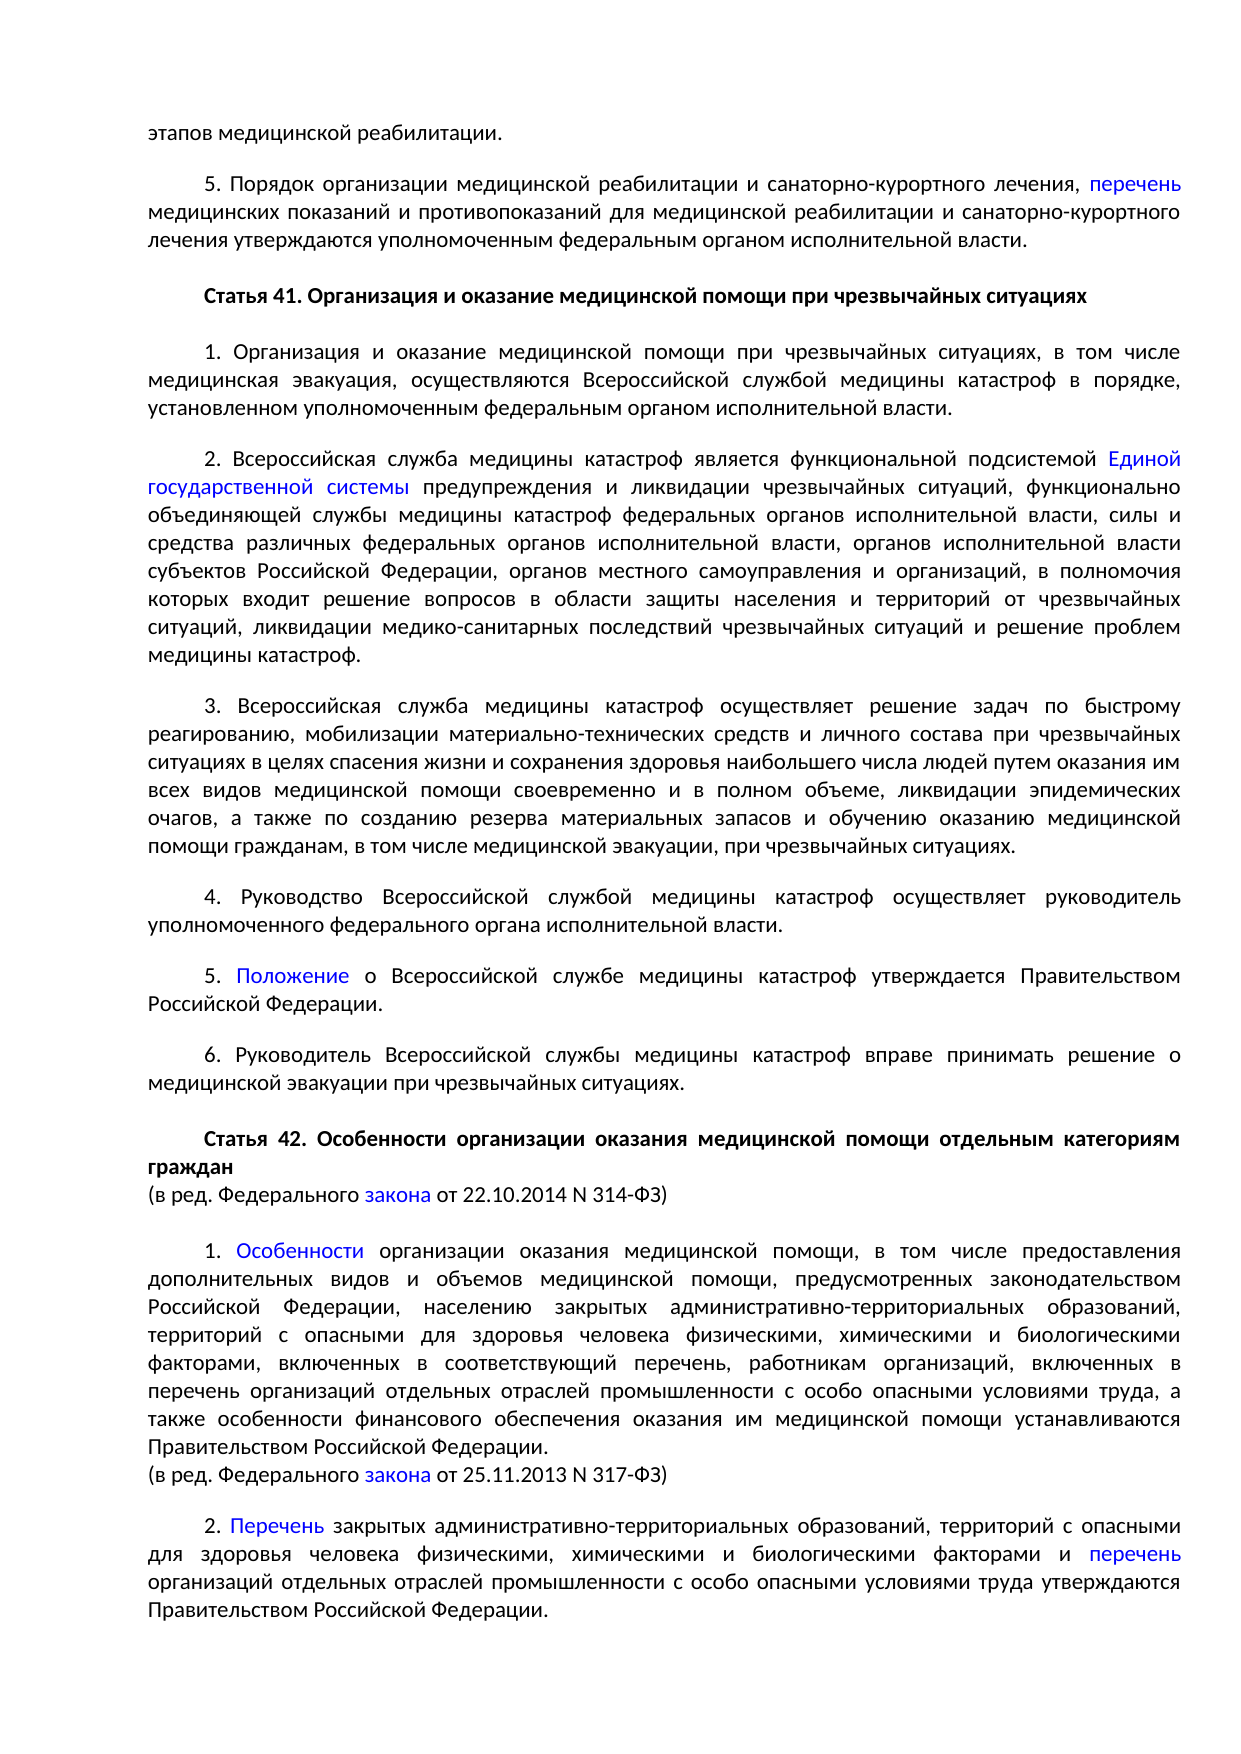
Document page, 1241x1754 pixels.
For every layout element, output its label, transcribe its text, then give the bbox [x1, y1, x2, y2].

text 3. Всероссийская служба медицины катастроф осуществляет решение задач по быстрому реагированию, мобилизации материально-технических средств и личного состава при чрезвычайных ситуациях в целях спасения жизни и сохранения здоровья наибольшего числа людей путем оказания им всех видов медицинской помощи своевременно и в полном объеме, ликвидации эпидемических очагов, а также по созданию резерва материальных запасов и обучению оказанию медицинской помощи гражданам, в том числе медицинской эвакуации, при чрезвычайных ситуациях. [148, 691, 1181, 859]
text (в ред. Федерального закона от 22.10.2014 N 314-ФЗ) [148, 1180, 1181, 1208]
text 1. Организация и оказание медицинской помощи при чрезвычайных ситуациях, в том числе медицинская эвакуация, осуществляются Всероссийской службой медицины катастроф в порядке, установленном уполномоченным федеральным органом исполнительной власти. [148, 337, 1181, 421]
text 2. Перечень закрытых административно-территориальных образований, территорий с опасными для здоровья человека физическими, химическими и биологическими факторами и перечень организаций отдельных отраслей промышленности с особо опасными условиями труда утверждаются Правительством Российской Федерации. [148, 1511, 1181, 1623]
title Статья 41. Организация и оказание медицинской помощи при чрезвычайных ситуациях [148, 281, 1181, 309]
text 1. Особенности организации оказания медицинской помощи, в том числе предоставления дополнительных видов и объемов медицинской помощи, предусмотренных законодательством Российской Федерации, населению закрытых административно-территориальных образований, территорий с опасными для здоровья человека физическими, химическими и биологическими факторами, включенных в соответствующий перечень, работникам организаций, включенных в перечень организаций отдельных отраслей промышленности с особо опасными условиями труда, а также особенности финансового обеспечения оказания им медицинской помощи устанавливаются Правительством Российской Федерации. [148, 1236, 1181, 1461]
title Статья 42. Особенности организации оказания медицинской помощи отдельным категориям граждан [148, 1124, 1181, 1180]
text (в ред. Федерального закона от 25.11.2013 N 317-ФЗ) [148, 1461, 1181, 1488]
text 5. Положение о Всероссийской службе медицины катастроф утверждается Правительством Российской Федерации. [148, 961, 1181, 1017]
text 2. Всероссийская служба медицины катастроф является функциональной подсистемой Единой государственной системы предупреждения и ликвидации чрезвычайных ситуаций, функционально объединяющей службы медицины катастроф федеральных органов исполнительной власти, силы и средства различных федеральных органов исполнительной власти, органов исполнительной власти субъектов Российской Федерации, органов местного самоуправления и организаций, в полномочия которых входит решение вопросов в области защиты населения и территорий от чрезвычайных ситуаций, ликвидации медико-санитарных последствий чрезвычайных ситуаций и решение проблем медицины катастроф. [148, 444, 1181, 668]
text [148, 118, 1181, 146]
text 4. Руководство Всероссийской службой медицины катастроф осуществляет руководитель уполномоченного федерального органа исполнительной власти. [148, 882, 1181, 938]
text 5. Порядок организации медицинской реабилитации и санаторно-курортного лечения, перечень медицинских показаний и противопоказаний для медицинской реабилитации и санаторно-курортного лечения утверждаются уполномоченным федеральным органом исполнительной власти. [148, 169, 1181, 253]
text 6. Руководитель Всероссийской службы медицины катастроф вправе принимать решение о медицинской эвакуации при чрезвычайных ситуациях. [148, 1040, 1181, 1096]
